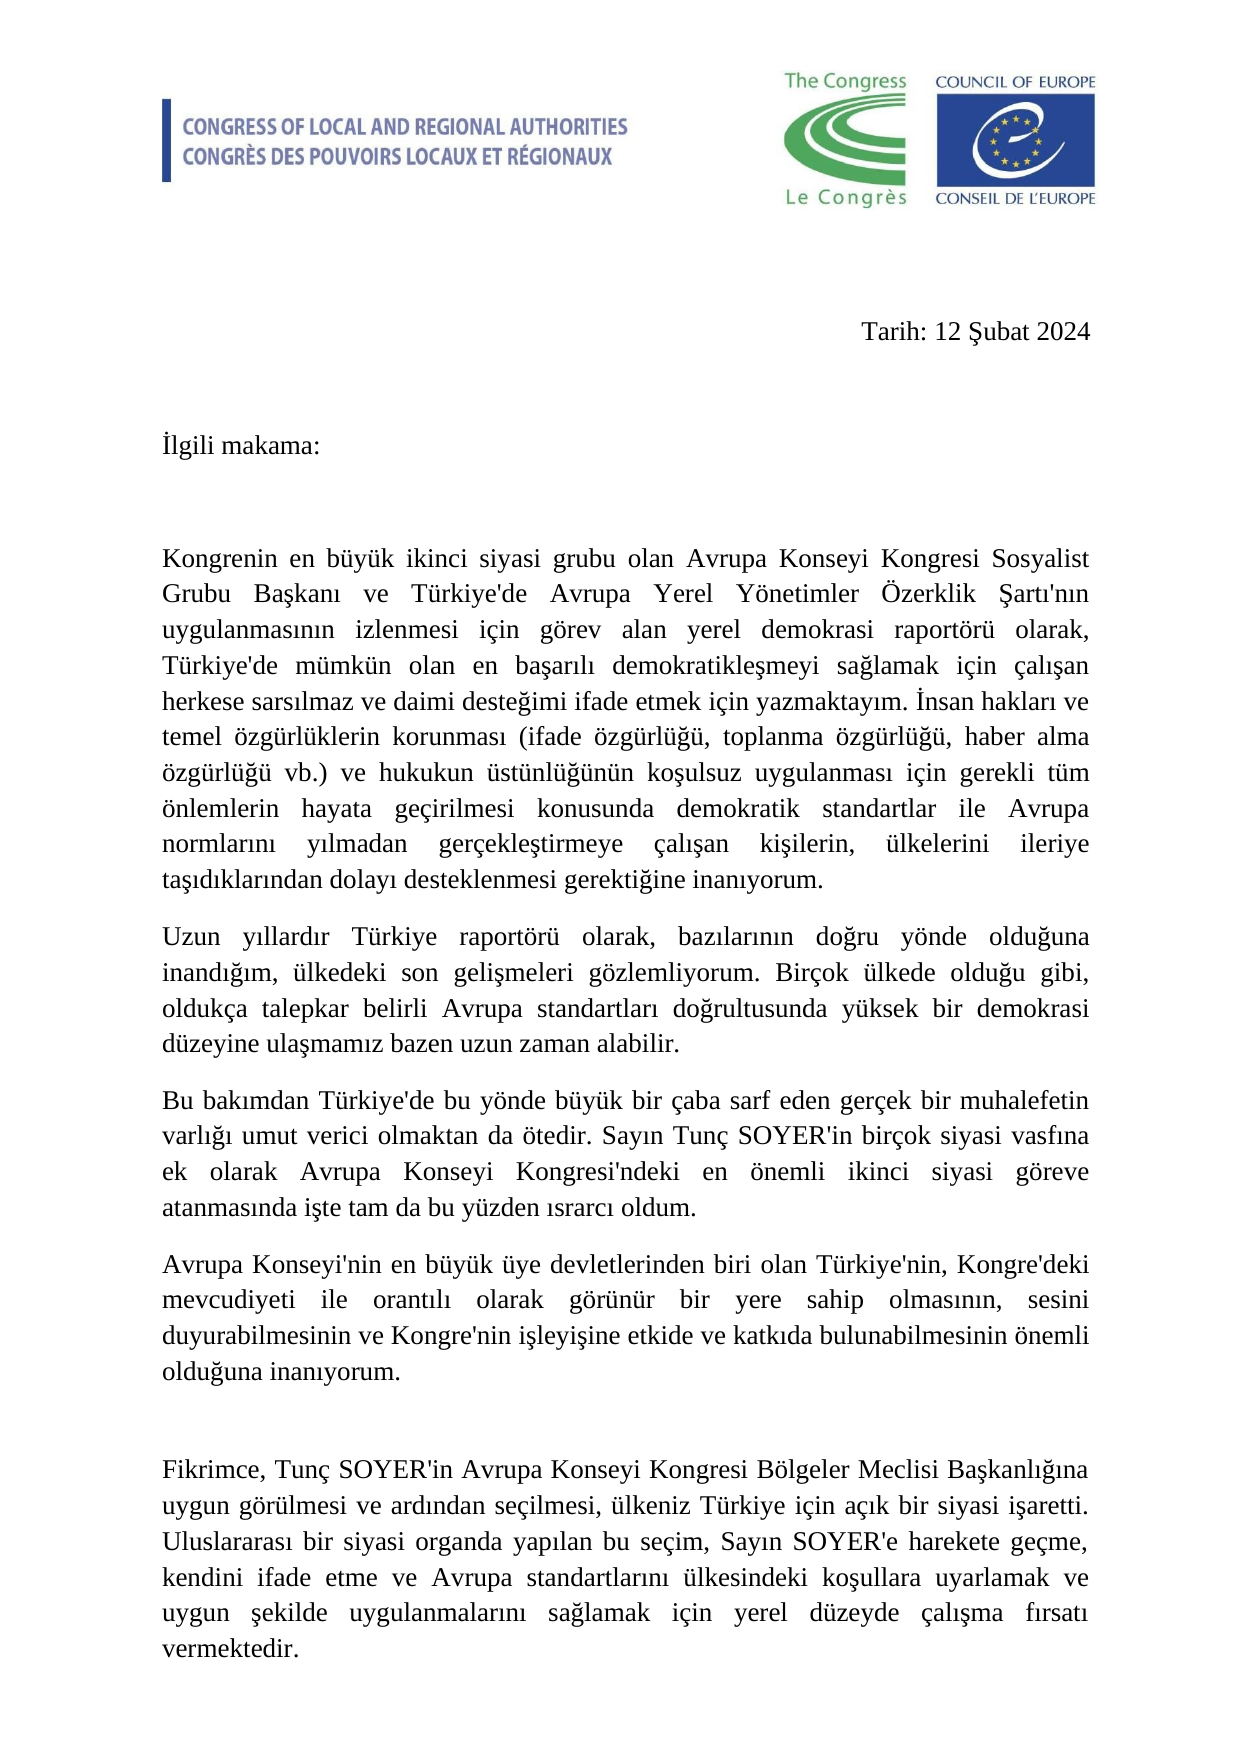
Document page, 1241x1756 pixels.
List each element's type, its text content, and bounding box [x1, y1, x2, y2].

text Bu bakımdan Türkiye'de bu yönde büyük bir çaba sarf eden gerçek bir muhalefetin varlığı umut verici olmaktan da ötedir. Sayın Tunç SOYER'in birçok siyasi vasfına ek olarak Avrupa Konseyi Kongresi'ndeki en önemli ikinci siyasi göreve atanmasında işte tam da bu yüzden ısrarcı oldum. [162, 1084, 1091, 1222]
picture [161, 70, 1099, 210]
text Avrupa Konseyi'nin en büyük üye devletlerinden biri olan Türkiye'nin, Kongre'deki mevcudiyeti ile orantılı olarak görünür bir yere sahip olmasının, sesini duyurabilmesinin ve Kongre'nin işleyişine etkide ve katkıda bulunabilmesinin önemli olduğuna inanıyorum. [162, 1248, 1091, 1386]
text Uzun yıllardır Türkiye raportörü olarak, bazılarının doğru yönde olduğuna inandığım, ülkedeki son gelişmeleri gözlemliyorum. Birçok ülkede olduğu gibi, oldukça talepkar belirli Avrupa standartları doğrultusunda yüksek bir demokrasi düzeyine ulaşmamız bazen uzun zaman alabilir. [162, 920, 1090, 1058]
text Kongrenin en büyük ikinci siyasi grubu olan Avrupa Konseyi Kongresi Sosyalist Grubu Başkanı ve Türkiye'de Avrupa Yerel Yönetimler Özerklik Şartı'nın uygulanmasının izlenmesi için görev alan yerel demokrasi raportörü olarak, Türkiye'de mümkün olan en başarılı demokratikleşmeyi sağlamak için çalışan herkese sarsılmaz ve daimi desteğimi ifade etmek için yazmaktayım. İnsan hakları ve temel özgürlüklerin korunması (ifade özgürlüğü, toplanma özgürlüğü, haber alma özgürlüğü vb.) ve hukukun üstünlüğünün koşulsuz uygulanması için gerekli tüm önlemlerin hayata geçirilmesi konusunda demokratik standartlar ile Avrupa normlarını yılmadan gerçekleştirmeye çalışan kişilerin, ülkelerini ileriye taşıdıklarından dolayı desteklenmesi gerektiğine inanıyorum. [162, 542, 1090, 894]
text Tarih: 12 Şubat 2024 [150, 315, 1091, 346]
text Fikrimce, Tunç SOYER'in Avrupa Konseyi Kongresi Bölgeler Meclisi Başkanlığına uygun görülmesi ve ardından seçilmesi, ülkeniz Türkiye için açık bir siyasi işaretti. Uluslararası bir siyasi organda yapılan bu seçim, Sayın SOYER'e harekete geçme, kendini ifade etme ve Avrupa standartlarını ülkesindeki koşullara uyarlamak ve uygun şekilde uygulanmalarını sağlamak için yerel düzeyde çalışma fırsatı vermektedir. [162, 1453, 1089, 1663]
text İlgili makama: [162, 429, 1103, 460]
